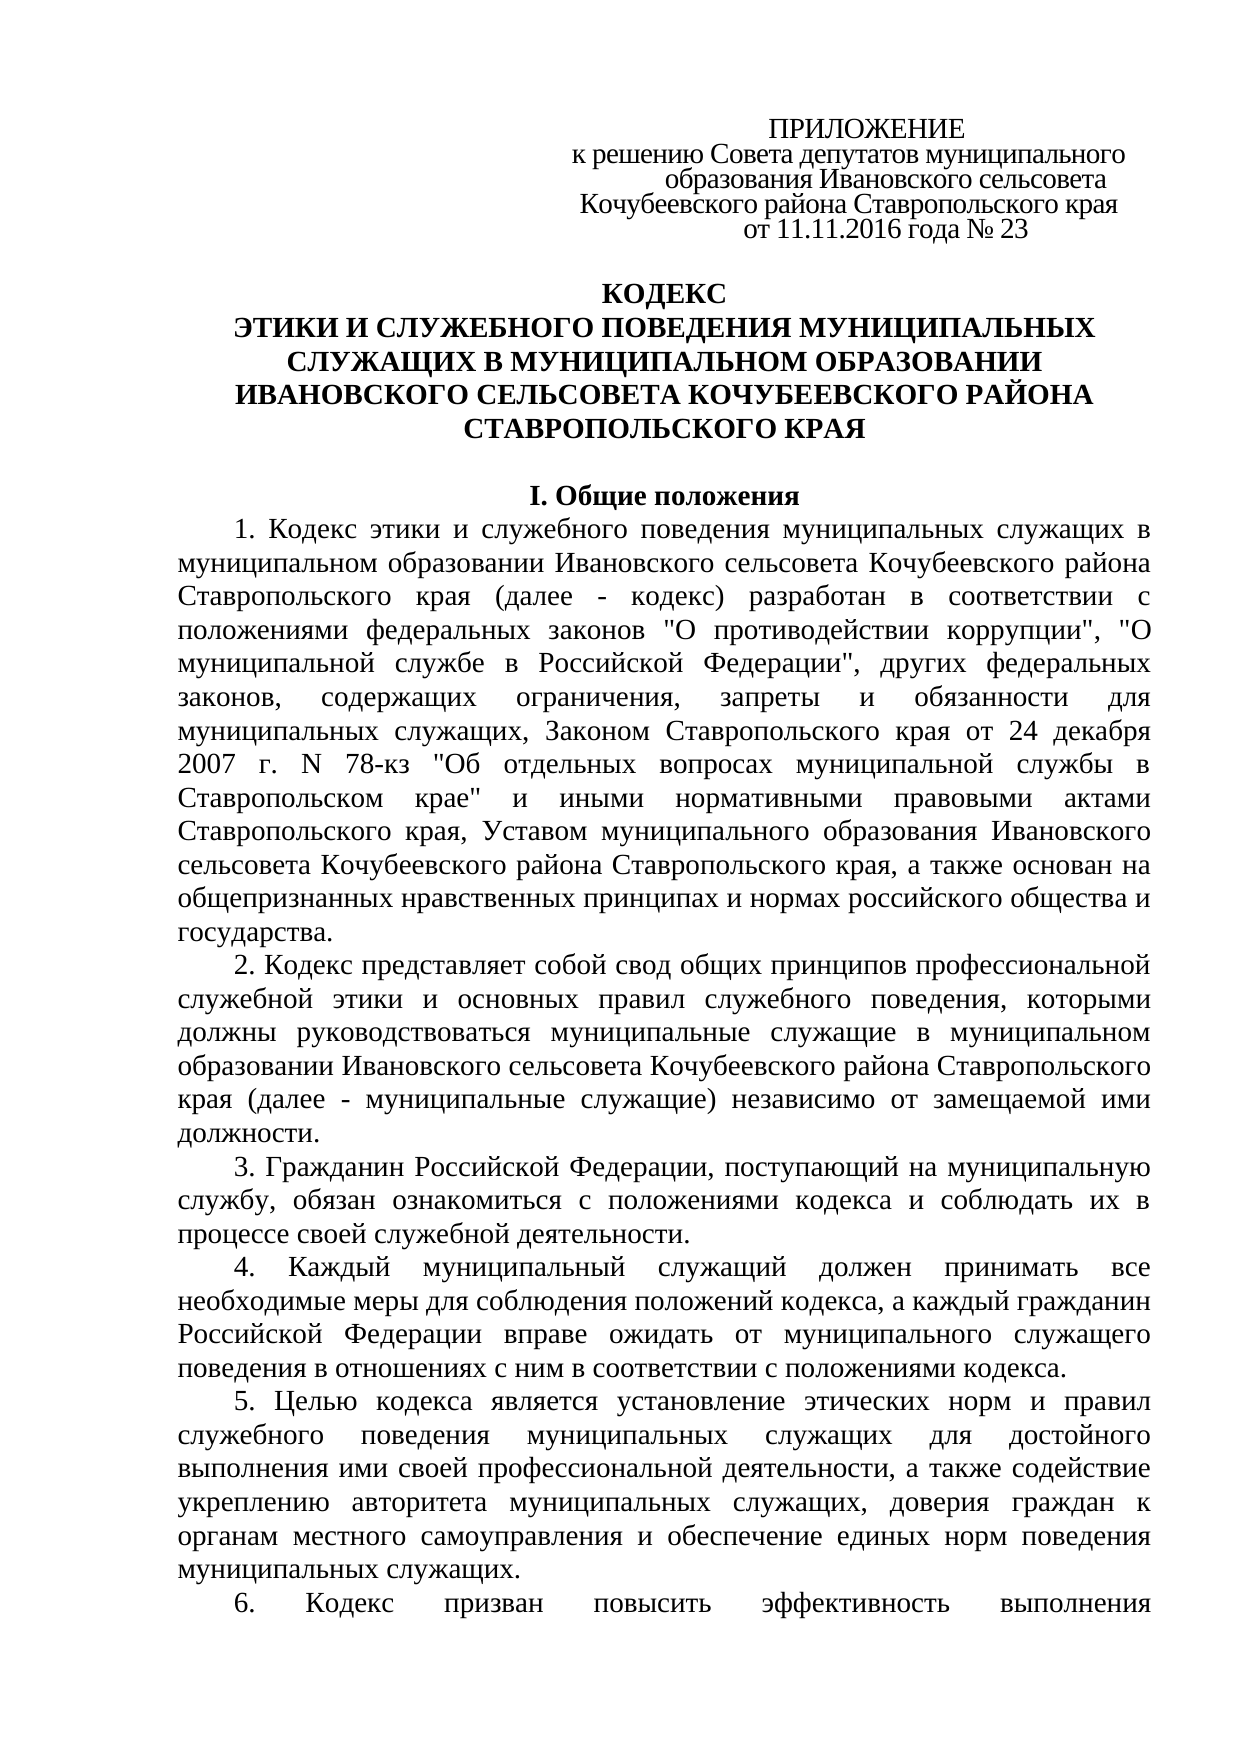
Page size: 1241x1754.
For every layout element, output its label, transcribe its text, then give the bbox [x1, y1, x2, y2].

text I. Общие положения [177, 478, 1152, 511]
text 2. Кодекс представляет собой свод общих принципов профессиональной служебной этики и основных правил служебного поведения, которыми должны руководствоваться муниципальные служащие в муниципальном образовании Ивановского сельсовета Кочубеевского района Ставропольского края (далее - муниципальные служащие) независимо от замещаемой ими должности. [177, 947, 1152, 1149]
text к решению Совета депутатов муниципального [546, 143, 1152, 168]
title ЭТИКИ И СЛУЖЕБНОГО ПОВЕДЕНИЯ МУНИЦИПАЛЬНЫХ [177, 310, 1152, 344]
text 4. Каждый муниципальный служащий должен принимать все необходимые меры для соблюдения положений кодекса, а каждый гражданин Российской Федерации вправе ожидать от муниципального служащего поведения в отношениях с ним в соответствии с положениями кодекса. [177, 1249, 1152, 1383]
text образования Ивановского сельсовета [620, 168, 1152, 193]
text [177, 1585, 1152, 1618]
title СЛУЖАЩИХ В МУНИЦИПАЛЬНОМ ОБРАЗОВАНИИ ИВАНОВСКОГО СЕЛЬСОВЕТА КОЧУБЕЕВСКОГО РАЙОНА СТАВРОПОЛЬСКОГО КРАЯ [177, 344, 1152, 444]
title КОДЕКС [177, 277, 1152, 310]
text 1. Кодекс этики и служебного поведения муниципальных служащих в муниципальном образовании Ивановского сельсовета Кочубеевского района Ставропольского края (далее - кодекс) разработан в соответствии с положениями федеральных законов "О противодействии коррупции", "О муниципальной службе в Российской Федерации", других федеральных законов, содержащих ограничения, запреты и обязанности для муниципальных служащих, Законом Ставропольского края от 24 декабря 2007 г. N 78-кз "Об отдельных вопросах муниципальной службы в Ставропольском крае" и иными нормативными правовыми актами Ставропольского края, Уставом муниципального образования Ивановского сельсовета Кочубеевского района Ставропольского края, а также основан на общепризнанных нравственных принципах и нормах российского общества и государства. [177, 511, 1152, 947]
text 3. Гражданин Российской Федерации, поступающий на муниципальную службу, обязан ознакомиться с положениями кодекса и соблюдать их в процессе своей служебной деятельности. [177, 1149, 1152, 1249]
text от 11.11.2016 года № 23 [620, 218, 1152, 243]
text 5. Целью кодекса является установление этических норм и правил служебного поведения муниципальных служащих для достойного выполнения ими своей профессиональной деятельности, а также содействие укреплению авторитета муниципальных служащих, доверия граждан к органам местного самоуправления и обеспечение единых норм поведения муниципальных служащих. [177, 1383, 1152, 1585]
text Кочубеевского района Ставропольского края [546, 193, 1152, 218]
text ПРИЛОЖЕНИЕ [694, 118, 1152, 143]
